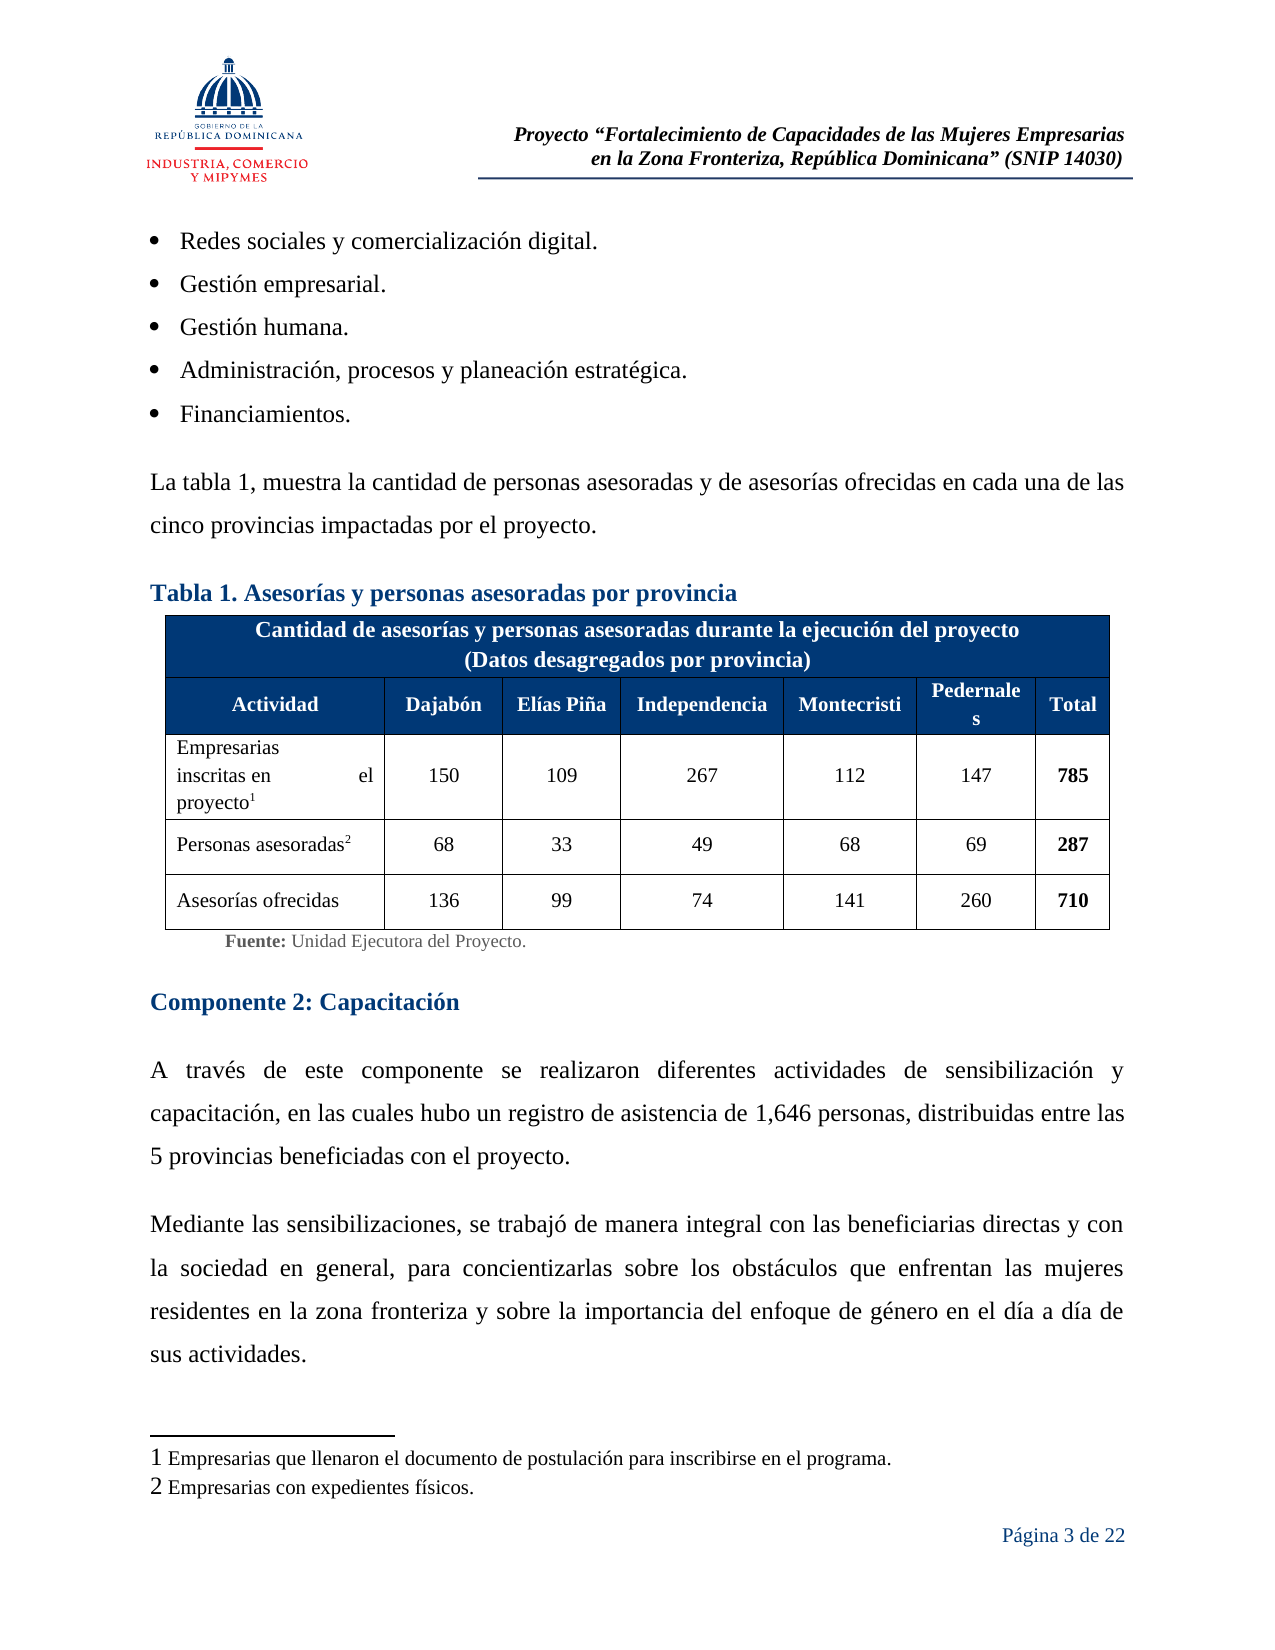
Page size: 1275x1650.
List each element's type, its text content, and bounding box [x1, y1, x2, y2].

table_cell 33 [503, 820, 620, 874]
table_cell Elías Piña [503, 678, 620, 734]
list Redes sociales y comercialización digital. [150, 226, 1125, 255]
table_cell Personas asesoradas [166, 820, 384, 874]
table_cell 109 [503, 735, 620, 818]
text Componente 2: Capacitación [150, 987, 1125, 1016]
table_cell 260 [917, 875, 1035, 929]
list Gestión humana. [150, 312, 1125, 341]
table_cell 69 [917, 820, 1035, 874]
table_header Cantidad de asesorías y personas asesoradas durante la ejecución del proyecto (Datos desagregados por provincia) [166, 616, 1109, 677]
picture [146, 55, 308, 182]
table_cell Actividad [166, 678, 384, 734]
table_cell 785 [1036, 735, 1109, 818]
table_cell 141 [784, 875, 916, 929]
table_cell 147 [917, 735, 1035, 818]
table_cell 112 [784, 735, 916, 818]
table_cell 74 [621, 875, 783, 929]
table_cell Asesorías ofrecidas [166, 875, 384, 929]
table_cell 49 [621, 820, 783, 874]
table_cell 150 [385, 735, 502, 818]
text Mediante las sensibilizaciones, se trabajó de manera integral con las beneficiarias directas y con la sociedad en general, para concientizarlas sobre los obstáculos que enfrentan las mujeres residentes en la zona fronteriza y sobre la importancia del enfoque de género en el día a día de sus actividades. [150, 1209, 1125, 1368]
list Gestión empresarial. [150, 269, 1125, 298]
table_cell Montecristi [784, 678, 916, 734]
list Administración, procesos y planeación estratégica. [150, 356, 1125, 384]
table_cell Total [1036, 678, 1109, 734]
table_cell Empresarias inscritas en el proyecto [166, 735, 384, 818]
table_cell 68 [784, 820, 916, 874]
text Tabla 1. Asesorías y personas asesoradas por provincia [150, 578, 1125, 607]
table_cell 68 [385, 820, 502, 874]
table_cell Pedernales [917, 678, 1035, 734]
table_cell 710 [1036, 875, 1109, 929]
table_cell 136 [385, 875, 502, 929]
table_cell 287 [1036, 820, 1109, 874]
table_cell Independencia [621, 678, 783, 734]
text A través de este componente se realizaron diferentes actividades de sensibilización y capacitación, en las cuales hubo un registro de asistencia de 1,646 personas, distribuidas entre las 5 provincias beneficiadas con el proyecto. [150, 1055, 1125, 1170]
table_cell 267 [621, 735, 783, 818]
text Fuente: Unidad Ejecutora del Proyecto. [150, 930, 1125, 951]
list Financiamientos. [150, 399, 1125, 427]
table_cell 99 [503, 875, 620, 929]
text La tabla 1, muestra la cantidad de personas asesoradas y de asesorías ofrecidas en cada una de las cinco provincias impactadas por el proyecto. [150, 467, 1125, 539]
table_cell Dajabón [385, 678, 502, 734]
